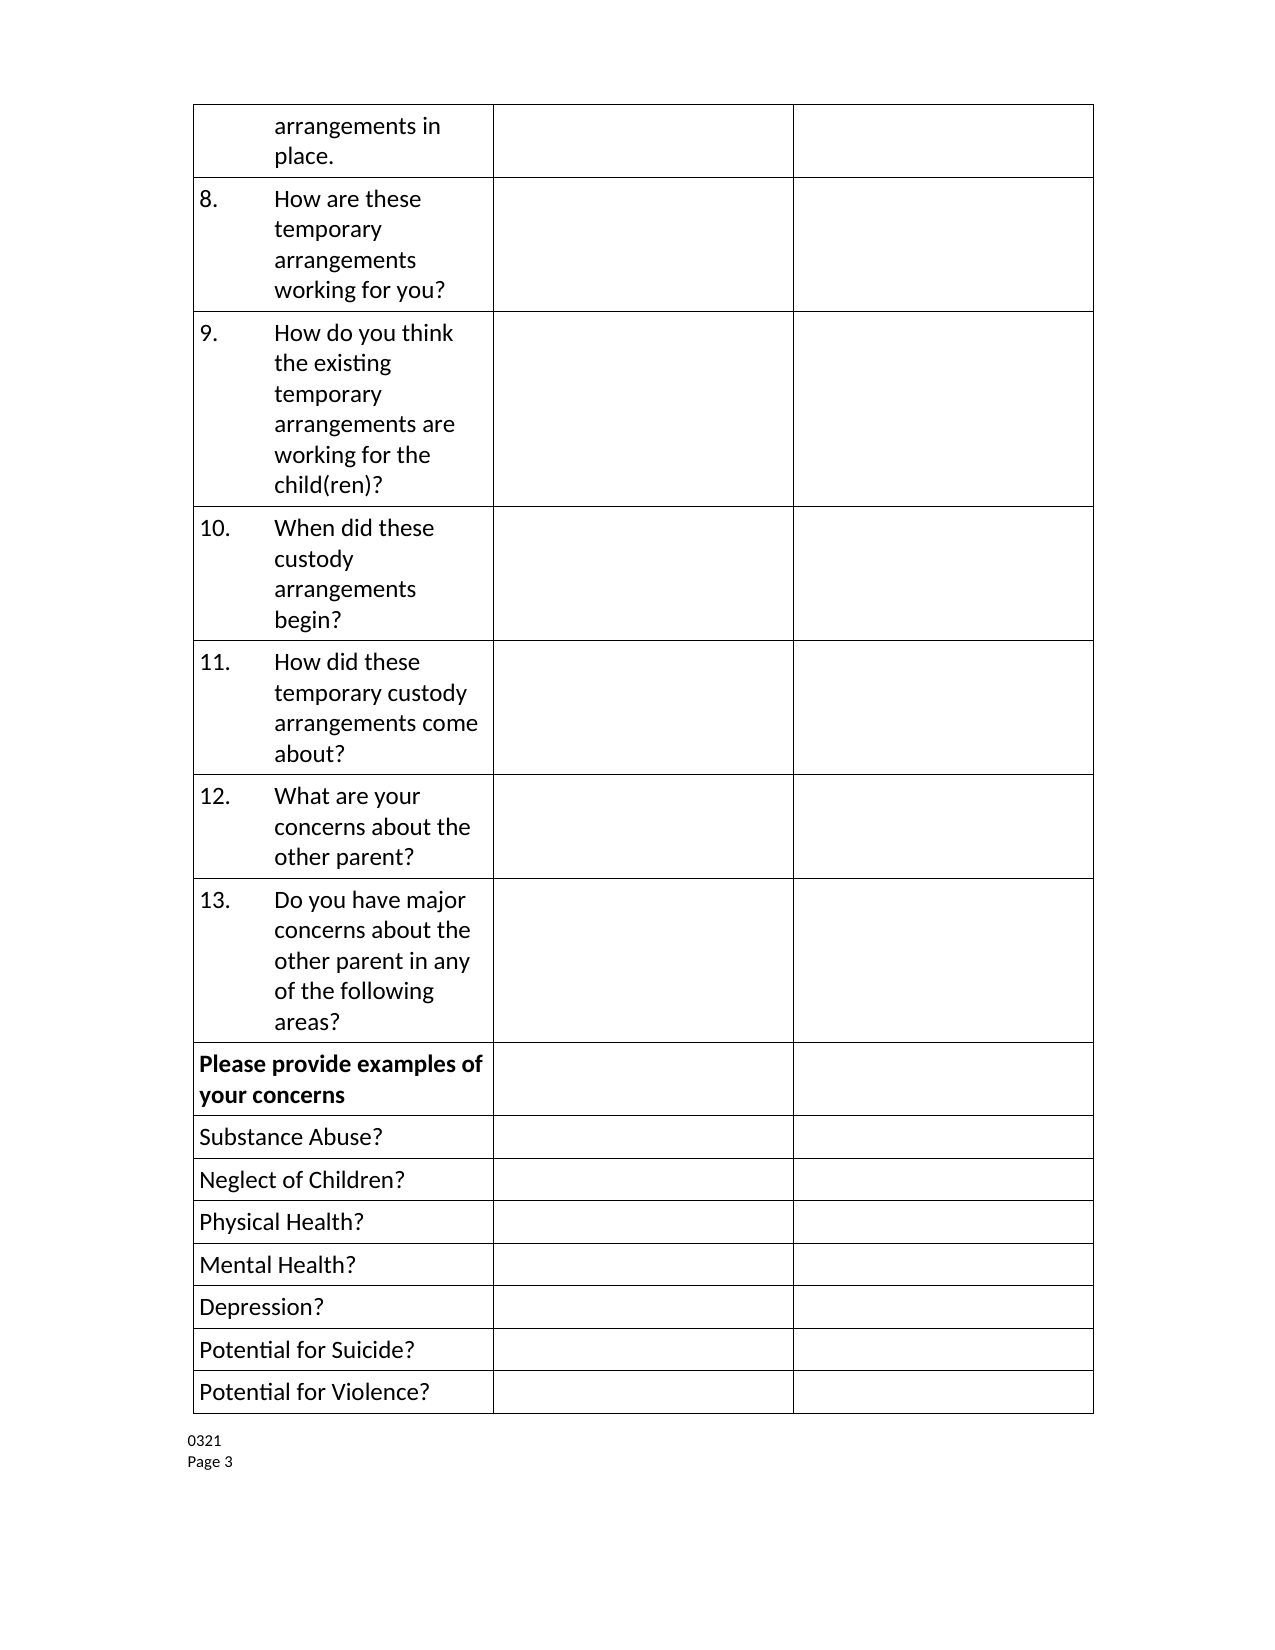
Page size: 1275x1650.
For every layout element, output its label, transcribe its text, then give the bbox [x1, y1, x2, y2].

table_cell [794, 1244, 1093, 1285]
table_cell [794, 1329, 1093, 1370]
table_cell [794, 641, 1093, 774]
table_cell Neglect of Children? [194, 1159, 493, 1200]
table_cell [794, 879, 1093, 1042]
table_cell [794, 1116, 1093, 1158]
table_cell Substance Abuse? [194, 1116, 493, 1158]
table_cell [794, 312, 1093, 506]
table_cell Do you have major concerns about the other parent in any of the following areas? [194, 879, 493, 1042]
table_cell [794, 1371, 1093, 1413]
table_cell [794, 1201, 1093, 1243]
table_cell [494, 1043, 793, 1115]
table_cell What are your concerns about the other parent? [194, 775, 493, 878]
table_cell [494, 775, 793, 878]
table_cell [494, 1286, 793, 1328]
table_cell [494, 1201, 793, 1243]
table_cell How did these temporary custody arrangements come about? [194, 641, 493, 774]
table_cell Please provide examples of your concerns [194, 1043, 493, 1115]
table_cell [494, 1371, 793, 1413]
table_cell [494, 507, 793, 640]
table_cell [494, 105, 793, 177]
table_cell [794, 1043, 1093, 1115]
table_cell [494, 1159, 793, 1200]
table_cell [494, 879, 793, 1042]
table_cell [494, 1244, 793, 1285]
table_cell [794, 105, 1093, 177]
table_cell [794, 1286, 1093, 1328]
table_cell Physical Health? [194, 1201, 493, 1243]
table_cell How do you think the existing temporary arrangements are working for the child(ren)? [194, 312, 493, 506]
table_cell Potential for Violence? [194, 1371, 493, 1413]
table_cell [794, 507, 1093, 640]
table_cell [494, 1116, 793, 1158]
table_cell How are these temporary arrangements working for you? [194, 178, 493, 311]
table_cell When did these custody arrangements begin? [194, 507, 493, 640]
table_cell Depression? [194, 1286, 493, 1328]
table_cell Mental Health? [194, 1244, 493, 1285]
table_cell [794, 775, 1093, 878]
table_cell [194, 105, 493, 177]
table_cell [794, 178, 1093, 311]
table_cell [494, 178, 793, 311]
table_cell [794, 1159, 1093, 1200]
table_cell [494, 312, 793, 506]
table_cell Potential for Suicide? [194, 1329, 493, 1370]
table_cell [494, 1329, 793, 1370]
table_cell [494, 641, 793, 774]
